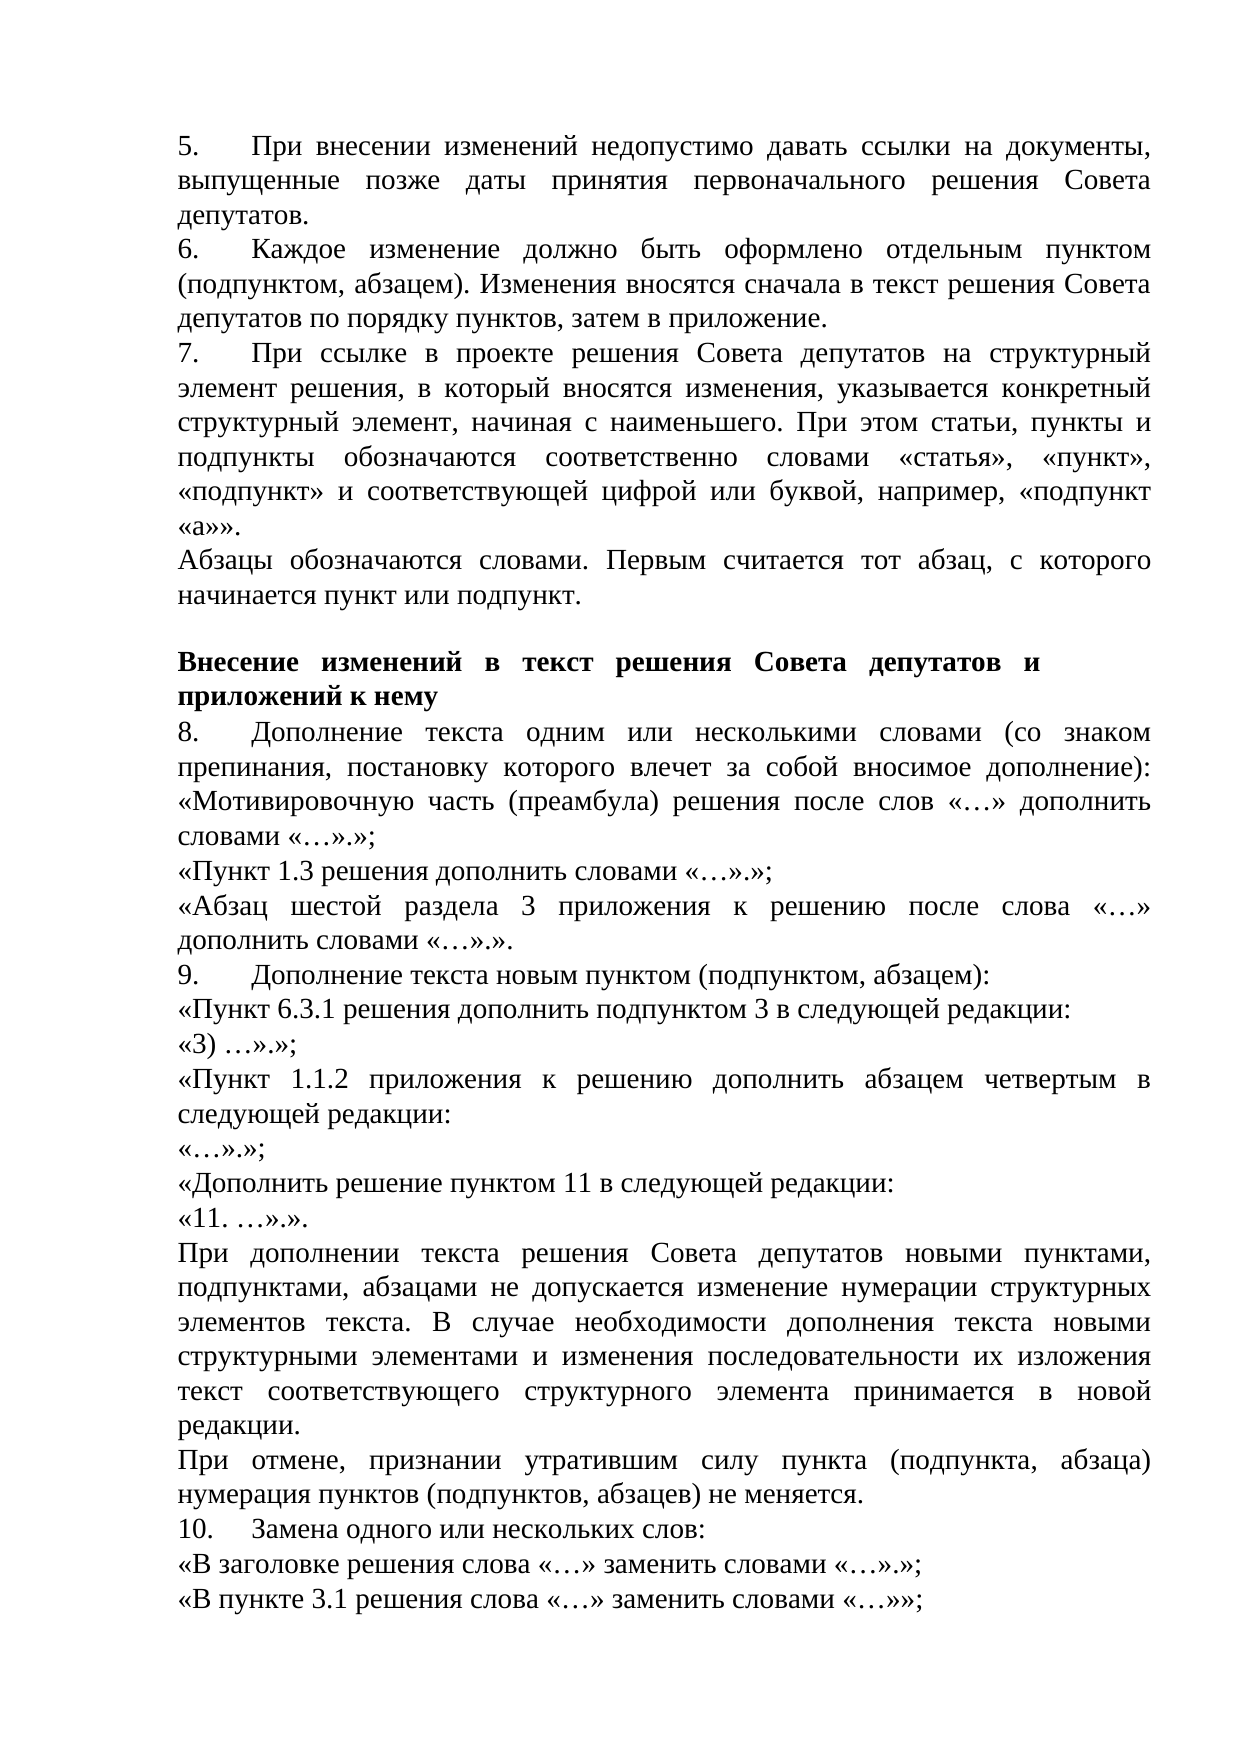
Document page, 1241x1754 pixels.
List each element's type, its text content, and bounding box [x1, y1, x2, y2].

list Замена одного или нескольких слов: [177, 1511, 1152, 1545]
subtitle Внесение изменений в текст решения Совета депутатов и приложений к нему [177, 644, 1041, 712]
text «Пункт 1.1.2 приложения к решению дополнить абзацем четвертым в следующей редакции: [177, 1061, 1152, 1129]
list Дополнение текста новым пунктом (подпунктом, абзацем): [177, 957, 1152, 990]
list При внесении изменений недопустимо давать ссылки на документы, выпущенные позже даты принятия первоначального решения Совета депутатов. [177, 128, 1152, 230]
text «В заголовке решения слова «…» заменить словами «…».»; [177, 1546, 1152, 1580]
text «В пункте 3.1 решения слова «…» заменить словами «…»»; [177, 1581, 1152, 1614]
list Каждое изменение должно быть оформлено отдельным пунктом (подпунктом, абзацем). Изменения вносятся сначала в текст решения Совета депутатов по порядку пунктов, затем в приложение. [177, 232, 1152, 334]
text «Абзац шестой раздела 3 приложения к решению после слова «…» дополнить словами «…».». [177, 888, 1152, 956]
text «…».»; [177, 1131, 1152, 1164]
list При ссылке в проекте решения Совета депутатов на структурный элемент решения, в который вносятся изменения, указывается конкретный структурный элемент, начиная с наименьшего. При этом статьи, пункты и подпункты обозначаются соответственно словами «статья», «пункт», «подпункт» и соответствующей цифрой или буквой, например, «подпункт «а»». [177, 335, 1152, 541]
text При отмене, признании утратившим силу пункта (подпункта, абзаца) нумерация пунктов (подпунктов, абзацев) не меняется. [177, 1442, 1152, 1510]
text Абзацы обозначаются словами. Первым считается тот абзац, с которого начинается пункт или подпункт. [177, 542, 1152, 611]
text «Дополнить решение пунктом 11 в следующей редакции: [177, 1165, 1152, 1199]
text При дополнении текста решения Совета депутатов новыми пунктами, подпунктами, абзацами не допускается изменение нумерации структурных элементов текста. В случае необходимости дополнения текста новыми структурными элементами и изменения последовательности их изложения текст соответствующего структурного элемента принимается в новой редакции. [177, 1235, 1152, 1441]
text «3) …».»; [177, 1026, 1152, 1060]
text «Пункт 1.3 решения дополнить словами «…».»; [177, 853, 1152, 886]
text «11. …».». [177, 1200, 1152, 1234]
list Дополнение текста одним или несколькими словами (со знаком препинания, постановку которого влечет за собой вносимое дополнение): «Мотивировочную часть (преамбула) решения после слов «…» дополнить словами «…».»; [177, 714, 1152, 852]
text «Пункт 6.3.1 решения дополнить подпунктом 3 в следующей редакции: [177, 992, 1152, 1025]
